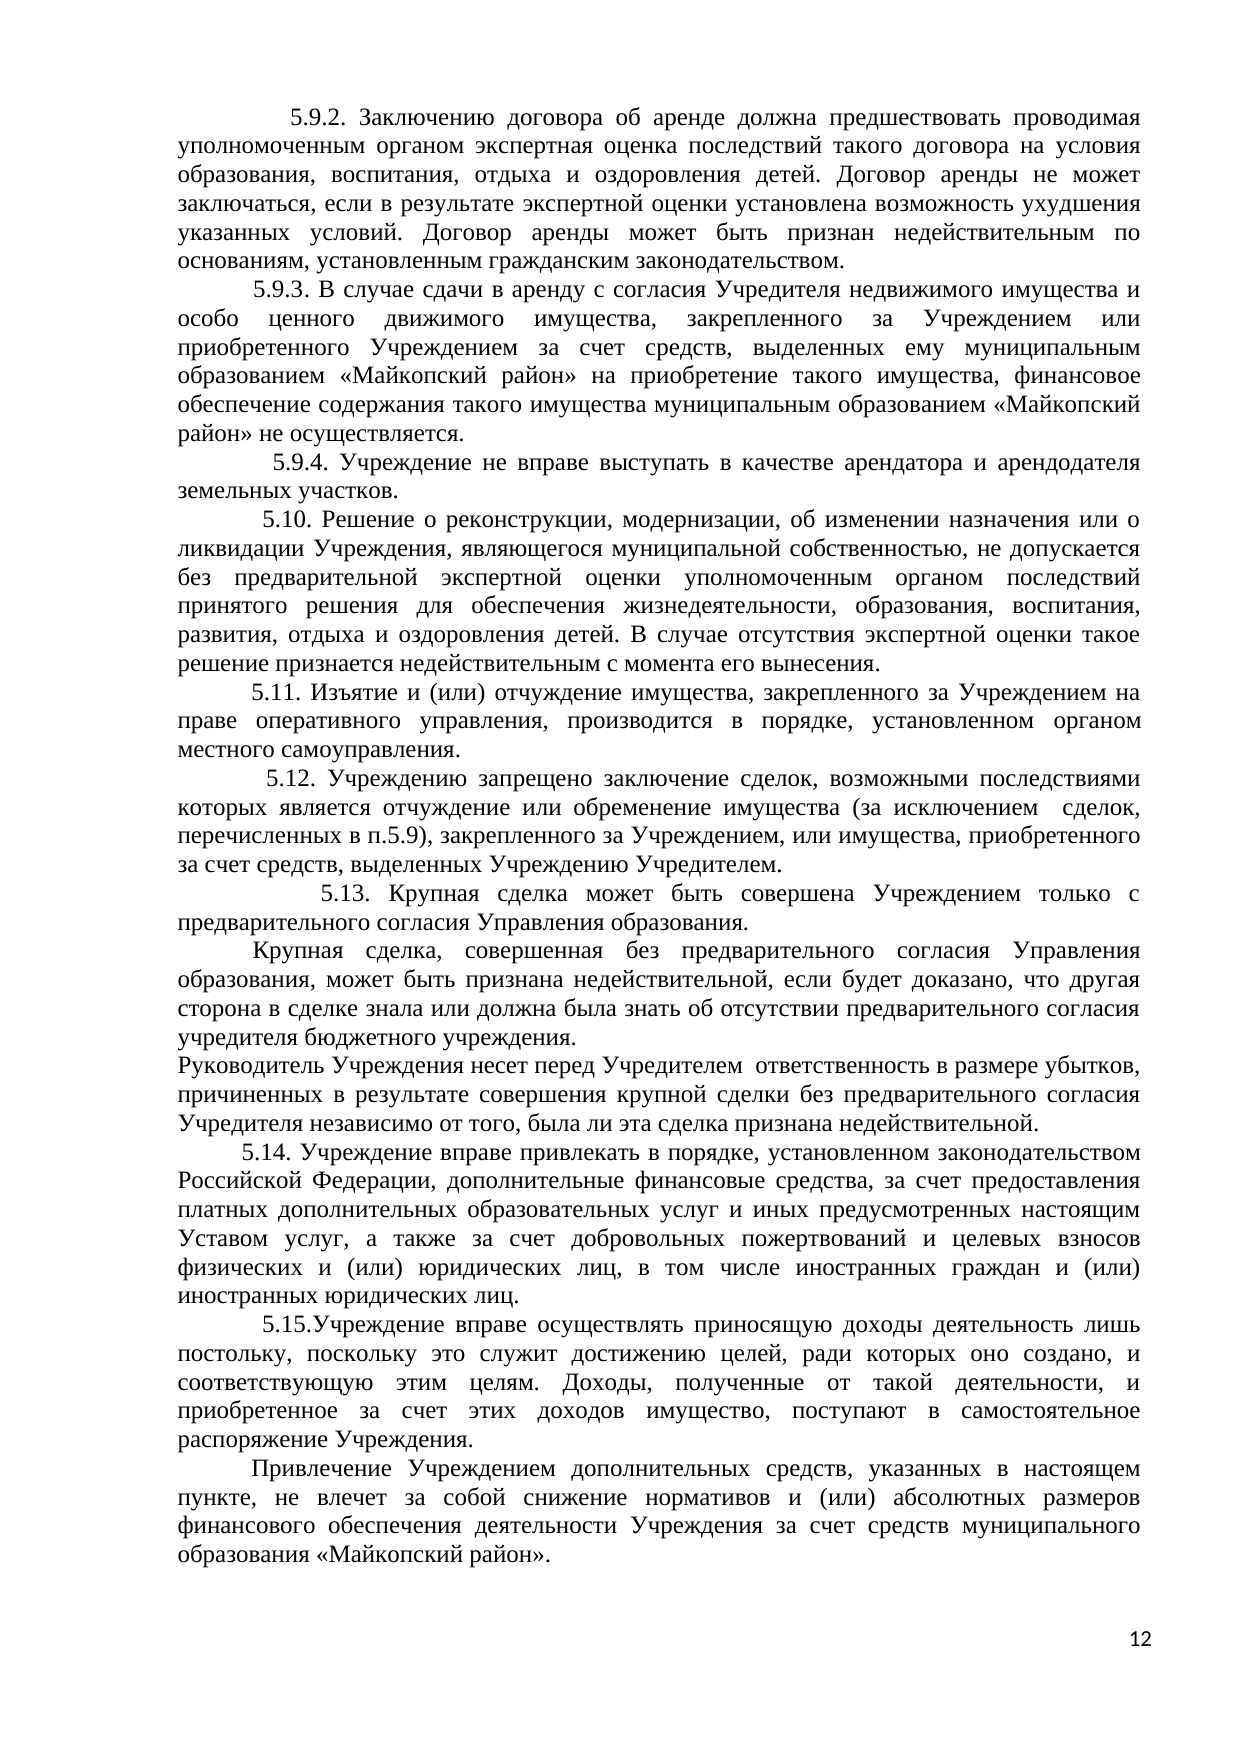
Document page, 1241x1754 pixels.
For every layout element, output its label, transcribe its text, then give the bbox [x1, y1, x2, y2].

text 5.14. Учреждение вправе привлекать в порядке, установленном законодательством Российской Федерации, дополнительные финансовые средства, за счет предоставления платных дополнительных образовательных услуг и иных предусмотренных настоящим Уставом услуг, а также за счет добровольных пожертвований и целевых взносов физических и (или) юридических лиц, в том числе иностранных граждан и (или) иностранных юридических лиц. [177, 1137, 1141, 1309]
text 5.12. Учреждению запрещено заключение сделок, возможными последствиями которых является отчуждение или обременение имущества (за исключением сделок, перечисленных в п.5.9), закрепленного за Учреждением, или имущества, приобретенного за счет средств, выделенных Учреждению Учредителем. [177, 763, 1141, 878]
text 5.11. Изъятие и (или) отчуждение имущества, закрепленного за Учреждением на праве оперативного управления, производится в порядке, установленном органом местного самоуправления. [177, 677, 1141, 763]
text 5.9.2. Заключению договора об аренде должна предшествовать проводимая уполномоченным органом экспертная оценка последствий такого договора на условия образования, воспитания, отдыха и оздоровления детей. Договор аренды не может заключаться, если в результате экспертной оценки установлена возможность ухудшения указанных условий. Договор аренды может быть признан недействительным по основаниям, установленным гражданским законодательством. [177, 102, 1141, 274]
text Привлечение Учреждением дополнительных средств, указанных в настоящем пункте, не влечет за собой снижение нормативов и (или) абсолютных размеров финансового обеспечения деятельности Учреждения за счет средств муниципального образования «Майкопский район». [177, 1453, 1141, 1568]
text 5.13. Крупная сделка может быть совершена Учреждением только с предварительного согласия Управления образования. [177, 878, 1141, 936]
text 5.9.4. Учреждение не вправе выступать в качестве арендатора и арендодателя земельных участков. [177, 447, 1141, 504]
text Крупная сделка, совершенная без предварительного согласия Управления образования, может быть признана недействительной, если будет доказано, что другая сторона в сделке знала или должна была знать об отсутствии предварительного согласия учредителя бюджетного учреждения. [177, 936, 1141, 1051]
text 5.9.3. В случае сдачи в аренду с согласия Учредителя недвижимого имущества и особо ценного движимого имущества, закрепленного за Учреждением или приобретенного Учреждением за счет средств, выделенных ему муниципальным образованием «Майкопский район» на приобретение такого имущества, финансовое обеспечение содержания такого имущества муниципальным образованием «Майкопский район» не осуществляется. [177, 274, 1141, 447]
text 5.10. Решение о реконструкции, модернизации, об изменении назначения или о ликвидации Учреждения, являющегося муниципальной собственностью, не допускается без предварительной экспертной оценки уполномоченным органом последствий принятого решения для обеспечения жизнедеятельности, образования, воспитания, развития, отдыха и оздоровления детей. В случае отсутствия экспертной оценки такое решение признается недействительным с момента его вынесения. [177, 504, 1141, 677]
text 5.15.Учреждение вправе осуществлять приносящую доходы деятельность лишь постольку, поскольку это служит достижению целей, ради которых оно создано, и соответствующую этим целям. Доходы, полученные от такой деятельности, и приобретенное за счет этих доходов имущество, поступают в самостоятельное распоряжение Учреждения. [177, 1309, 1141, 1453]
text Руководитель Учреждения несет перед Учредителем ответственность в размере убытков, причиненных в результате совершения крупной сделки без предварительного согласия Учредителя независимо от того, была ли эта сделка признана недействительной. [177, 1051, 1141, 1137]
